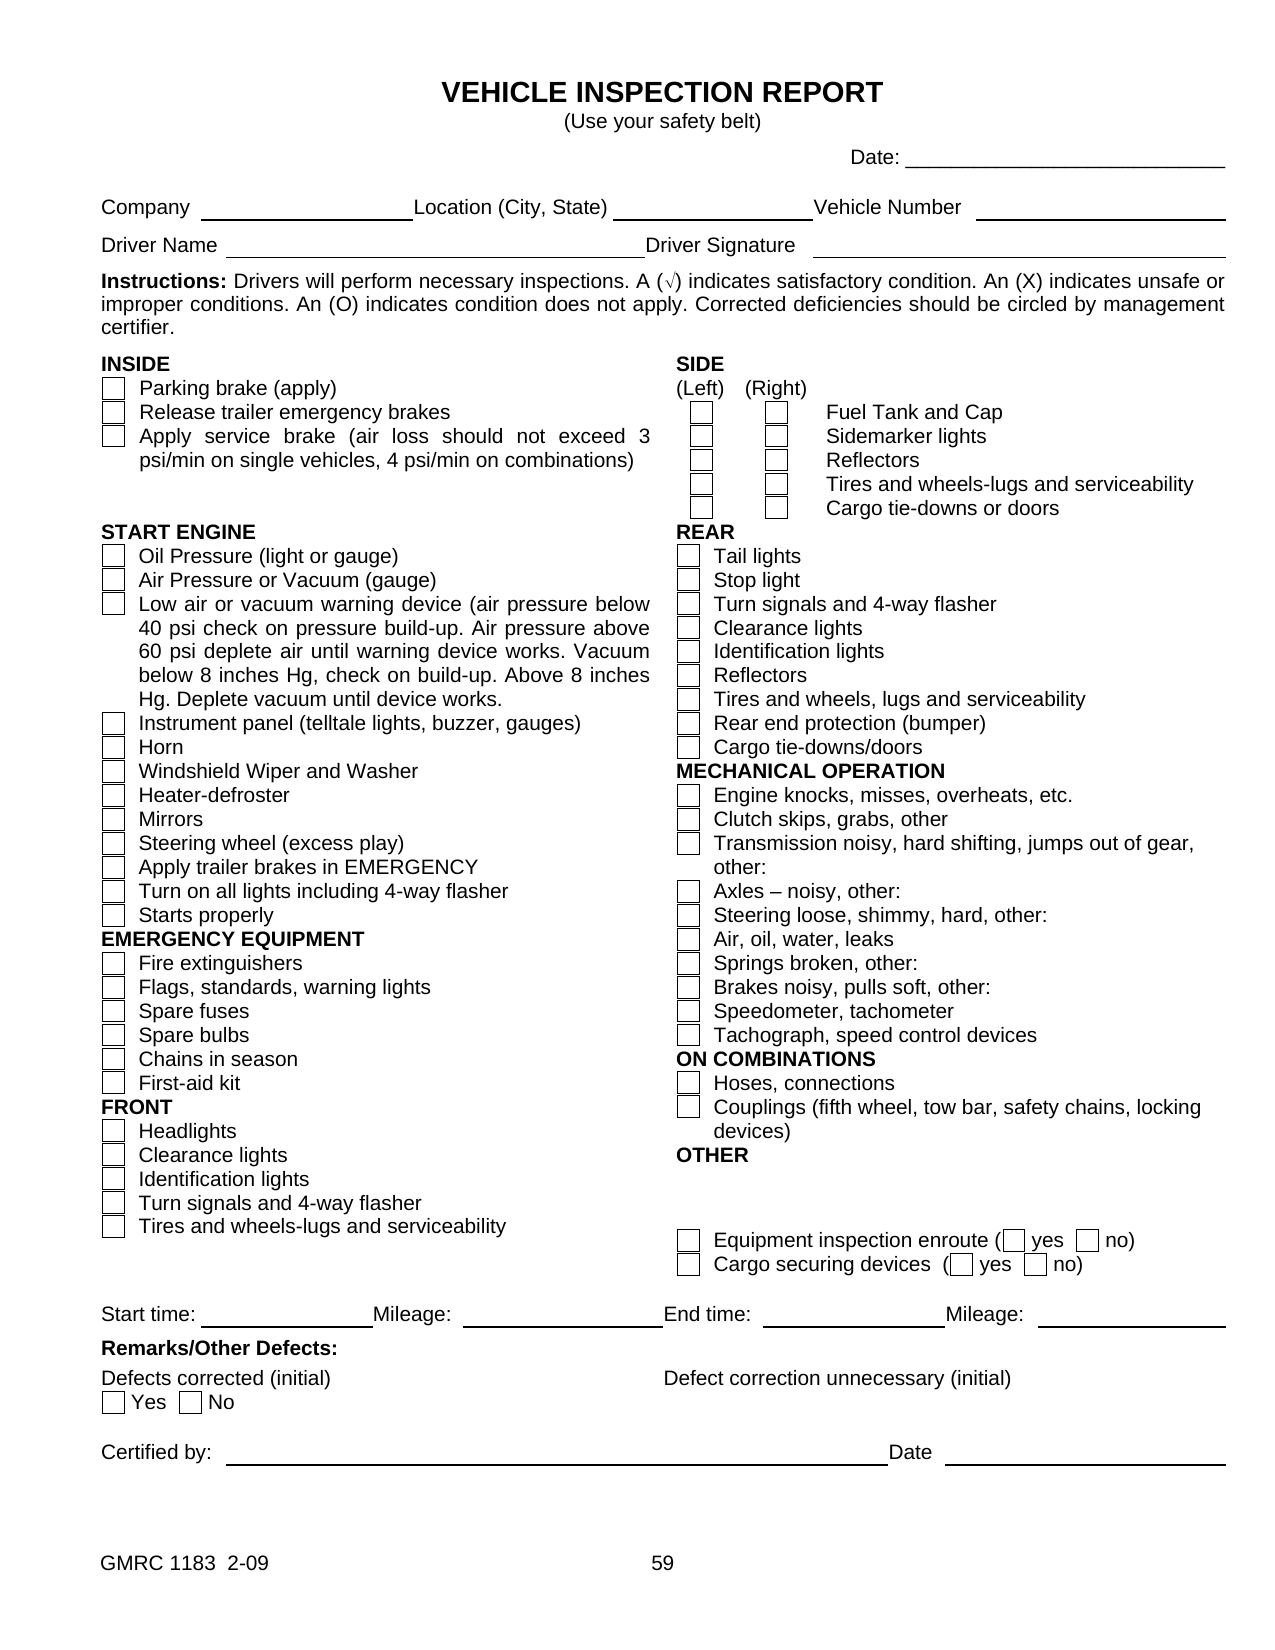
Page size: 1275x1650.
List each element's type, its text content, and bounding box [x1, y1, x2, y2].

text (Use your safety belt) [100, 108, 1225, 132]
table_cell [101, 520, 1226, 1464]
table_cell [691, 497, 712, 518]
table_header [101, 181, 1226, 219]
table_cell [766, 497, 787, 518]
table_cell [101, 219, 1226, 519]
text Date: [100, 145, 1225, 169]
text VEHICLE INSPECTION REPORT [100, 75, 1225, 108]
